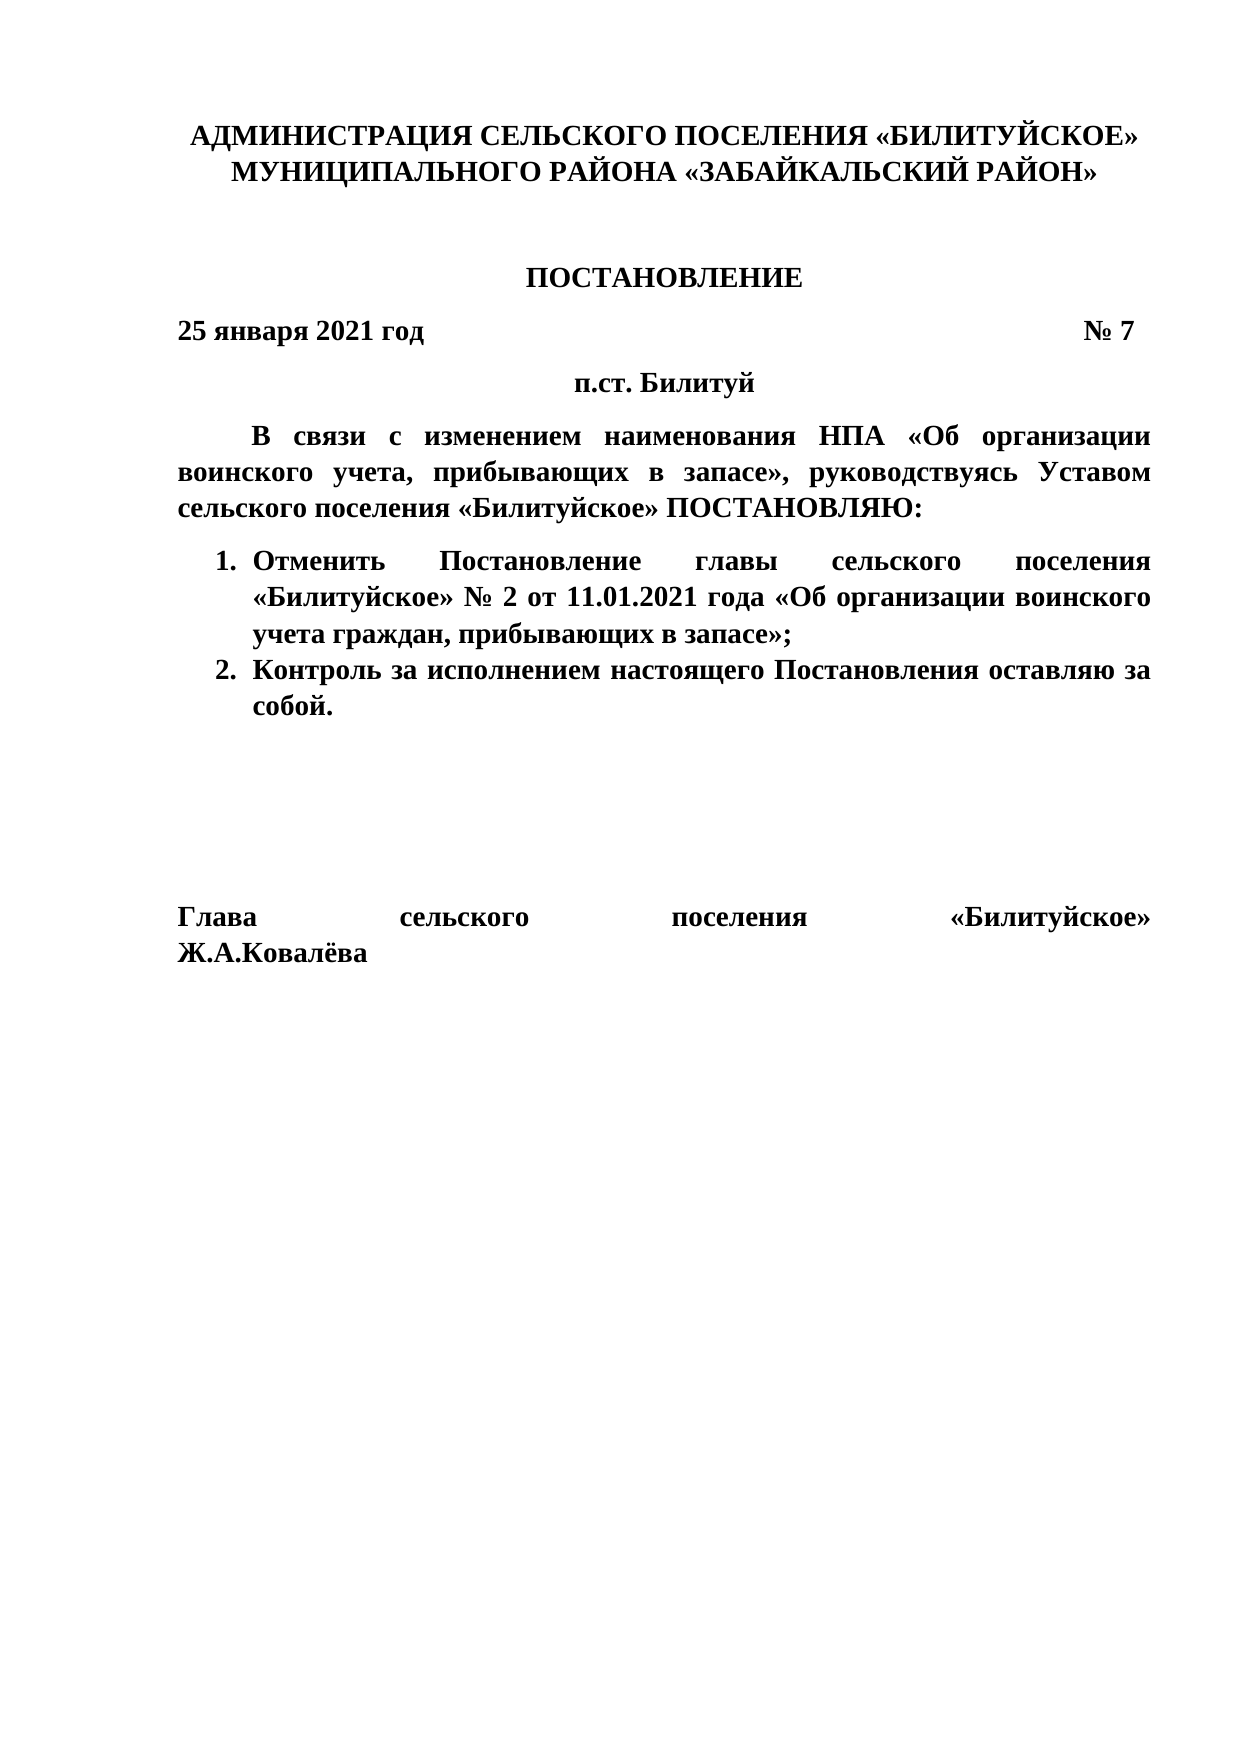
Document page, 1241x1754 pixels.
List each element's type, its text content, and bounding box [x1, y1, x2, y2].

text Глава сельского поселения «Билитуйское» Ж.А.Ковалёва [177, 899, 1152, 969]
list Контроль за исполнением настоящего Постановления оставляю за собой. [215, 652, 1152, 722]
text ПОСТАНОВЛЕНИЕ [177, 260, 1152, 293]
text В связи с изменением наименования НПА «Об организации воинского учета, прибывающих в запасе», руководствуясь Уставом сельского поселения «Билитуйское» ПОСТАНОВЛЯЮ: [177, 418, 1152, 524]
text п.ст. Билитуй [177, 366, 1152, 399]
list Отменить Постановление главы сельского поселения «Билитуйское» № 2 от 11.01.2021 года «Об организации воинского учета граждан, прибывающих в запасе»; [215, 543, 1152, 649]
text 25 января 2021 год № 7 [177, 313, 1152, 346]
text АДМИНИСТРАЦИЯ СЕЛЬСКОГО ПОСЕЛЕНИЯ «БИЛИТУЙСКОЕ» МУНИЦИПАЛЬНОГО РАЙОНА «ЗАБАЙКАЛЬСКИЙ РАЙОН» [177, 118, 1152, 188]
